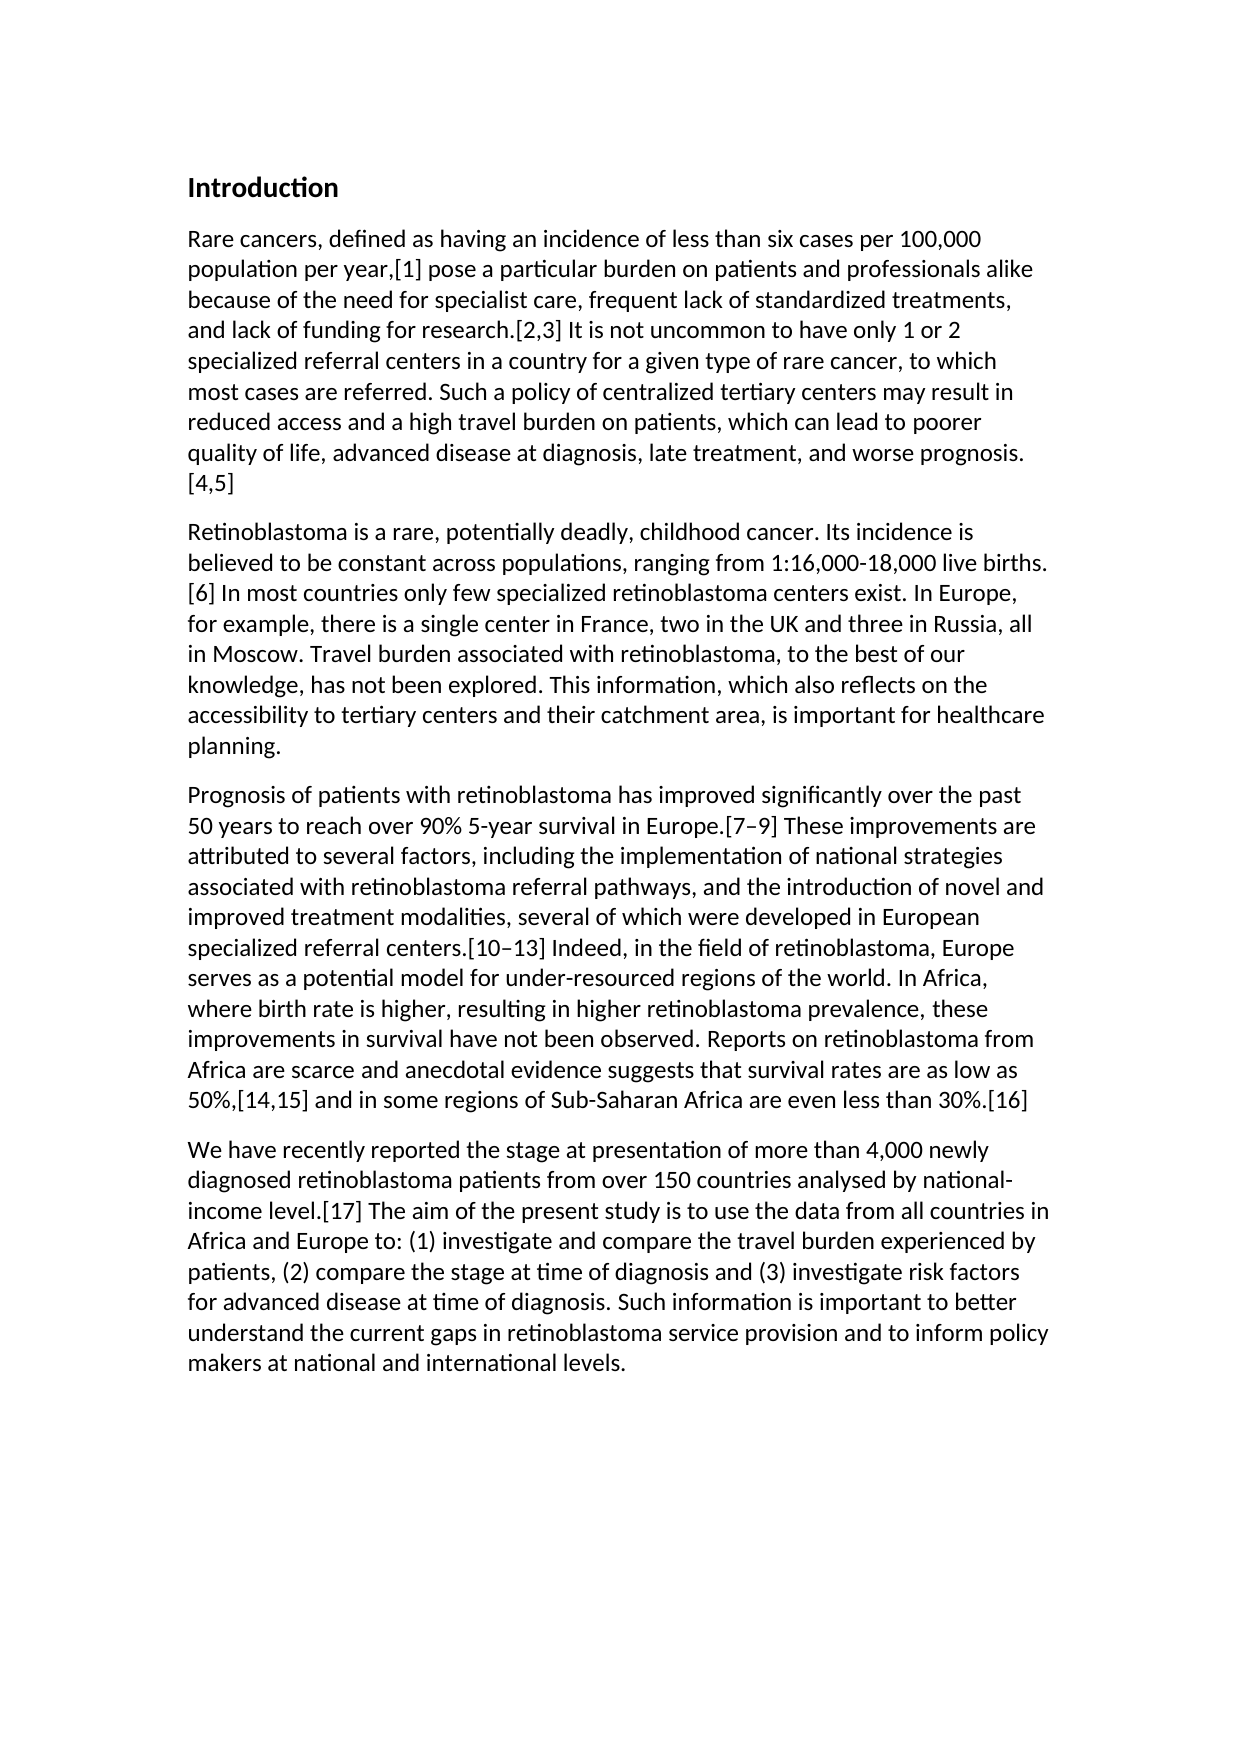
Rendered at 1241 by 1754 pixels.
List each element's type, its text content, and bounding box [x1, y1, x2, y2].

text Prognosis of patients with retinoblastoma has improved significantly over the past 50 years to reach over 90% 5-year survival in Europe.[7–9] These improvements are attributed to several factors, including the implementation of national strategies associated with retinoblastoma referral pathways, and the introduction of novel and improved treatment modalities, several of which were developed in European specialized referral centers.[10–13] Indeed, in the field of retinoblastoma, Europe serves as a potential model for under-resourced regions of the world. In Africa, where birth rate is higher, resulting in higher retinoblastoma prevalence, these improvements in survival have not been observed. Reports on retinoblastoma from Africa are scarce and anecdotal evidence suggests that survival rates are as low as 50%,[14,15] and in some regions of Sub-Saharan Africa are even less than 30%.[16] [187, 779, 1053, 1115]
text Retinoblastoma is a rare, potentially deadly, childhood cancer. Its incidence is believed to be constant across populations, ranging from 1:16,000-18,000 live births.[6] In most countries only few specialized retinoblastoma centers exist. In Europe, for example, there is a single center in France, two in the UK and three in Russia, all in Moscow. Travel burden associated with retinoblastoma, to the best of our knowledge, has not been explored. This information, which also reflects on the accessibility to tertiary centers and their catchment area, is important for healthcare planning. [187, 517, 1053, 761]
text Introduction [187, 169, 1053, 204]
text Rare cancers, defined as having an incidence of less than six cases per 100,000 population per year,[1] pose a particular burden on patients and professionals alike because of the need for specialist care, frequent lack of standardized treatments, and lack of funding for research.[2,3] It is not uncommon to have only 1 or 2 specialized referral centers in a country for a given type of rare cancer, to which most cases are referred. Such a policy of centralized tertiary centers may result in reduced access and a high travel burden on patients, which can lead to poorer quality of life, advanced disease at diagnosis, late treatment, and worse prognosis.[4,5] [187, 223, 1053, 498]
text We have recently reported the stage at presentation of more than 4,000 newly diagnosed retinoblastoma patients from over 150 countries analysed by national-income level.[17] The aim of the present study is to use the data from all countries in Africa and Europe to: (1) investigate and compare the travel burden experienced by patients, (2) compare the stage at time of diagnosis and (3) investigate risk factors for advanced disease at time of diagnosis. Such information is important to better understand the current gaps in retinoblastoma service provision and to inform policy makers at national and international levels. [187, 1134, 1053, 1378]
